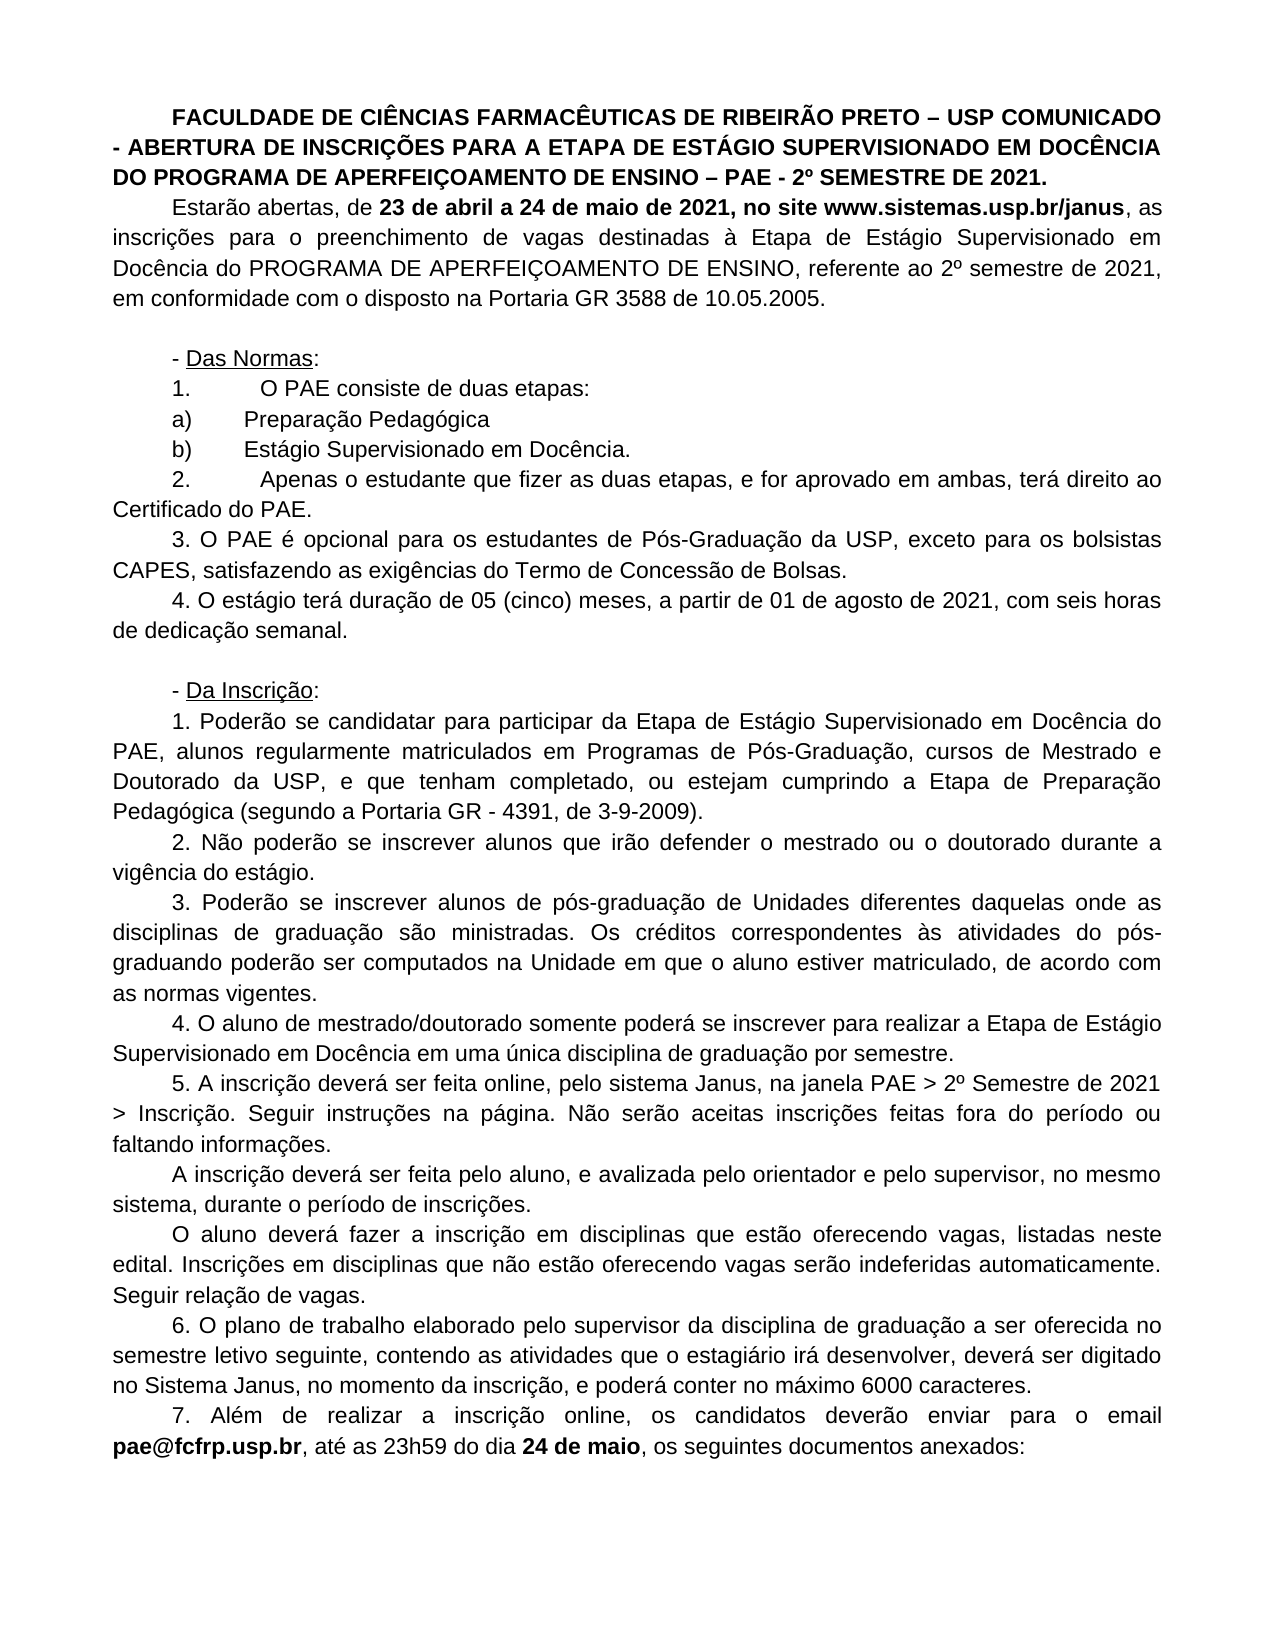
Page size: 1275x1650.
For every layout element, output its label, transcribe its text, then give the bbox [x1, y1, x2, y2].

text O aluno deverá fazer a inscrição em disciplinas que estão oferecendo vagas, listadas neste edital. Inscrições em disciplinas que não estão oferecendo vagas serão indeferidas automaticamente. Seguir relação de vagas. [112, 1221, 1162, 1308]
list Preparação Pedagógica [112, 406, 1162, 432]
text A inscrição deverá ser feita pelo aluno, e avalizada pelo orientador e pelo supervisor, no mesmo sistema, durante o período de inscrições. [112, 1161, 1162, 1217]
text 4. O aluno de mestrado/doutorado somente poderá se inscrever para realizar a Etapa de Estágio Supervisionado em Docência em uma única disciplina de graduação por semestre. [112, 1010, 1162, 1066]
text 2. Não poderão se inscrever alunos que irão defender o mestrado ou o doutorado durante a vigência do estágio. [112, 828, 1162, 885]
text 1. Poderão se candidatar para participar da Etapa de Estágio Supervisionado em Docência do PAE, alunos regularmente matriculados em Programas de Pós-Graduação, cursos de Mestrado e Doutorado da USP, e que tenham completado, ou estejam cumprindo a Etapa de Preparação Pedagógica (segundo a Portaria GR - 4391, de 3-9-2009). [112, 708, 1162, 824]
text - Da Inscrição: [112, 677, 1162, 704]
text 4. O estágio terá duração de 05 (cinco) meses, a partir de 01 de agosto de 2021, com seis horas de dedicação semanal. [112, 587, 1162, 643]
text - Das Normas: [112, 345, 1162, 371]
text FACULDADE DE CIÊNCIAS FARMACÊUTICAS DE RIBEIRÃO PRETO – USP COMUNICADO - ABERTURA DE INSCRIÇÕES PARA A ETAPA DE ESTÁGIO SUPERVISIONADO EM DOCÊNCIA DO PROGRAMA DE APERFEIÇOAMENTO DE ENSINO – PAE - 2º SEMESTRE DE 2021. [112, 103, 1162, 190]
list Estágio Supervisionado em Docência. [112, 436, 1162, 462]
text 3. O PAE é opcional para os estudantes de Pós-Graduação da USP, exceto para os bolsistas CAPES, satisfazendo as exigências do Termo de Concessão de Bolsas. [112, 526, 1162, 583]
list Apenas o estudante que fizer as duas etapas, e for aprovado em ambas, terá direito ao Certificado do PAE. [112, 466, 1162, 522]
text 3. Poderão se inscrever alunos de pós-graduação de Unidades diferentes daquelas onde as disciplinas de graduação são ministradas. Os créditos correspondentes às atividades do pós-graduando poderão ser computados na Unidade em que o aluno estiver matriculado, de acordo com as normas vigentes. [112, 889, 1162, 1006]
list O PAE consiste de duas etapas: [112, 375, 1162, 402]
text 7. Além de realizar a inscrição online, os candidatos deverão enviar para o email pae@fcfrp.usp.br, até as 23h59 do dia 24 de maio, os seguintes documentos anexados: [112, 1402, 1162, 1459]
text 5. A inscrição deverá ser feita online, pelo sistema Janus, na janela PAE > 2º Semestre de 2021 > Inscrição. Seguir instruções na página. Não serão aceitas inscrições feitas fora do período ou faltando informações. [112, 1070, 1162, 1157]
text Estarão abertas, de 23 de abril a 24 de maio de 2021, no site www.sistemas.usp.br/janus, as inscrições para o preenchimento de vagas destinadas à Etapa de Estágio Supervisionado em Docência do PROGRAMA DE APERFEIÇOAMENTO DE ENSINO, referente ao 2º semestre de 2021, em conformidade com o disposto na Portaria GR 3588 de 10.05.2005. [112, 194, 1162, 311]
text 6. O plano de trabalho elaborado pelo supervisor da disciplina de graduação a ser oferecida no semestre letivo seguinte, contendo as atividades que o estagiário irá desenvolver, deverá ser digitado no Sistema Janus, no momento da inscrição, e poderá conter no máximo 6000 caracteres. [112, 1312, 1162, 1398]
